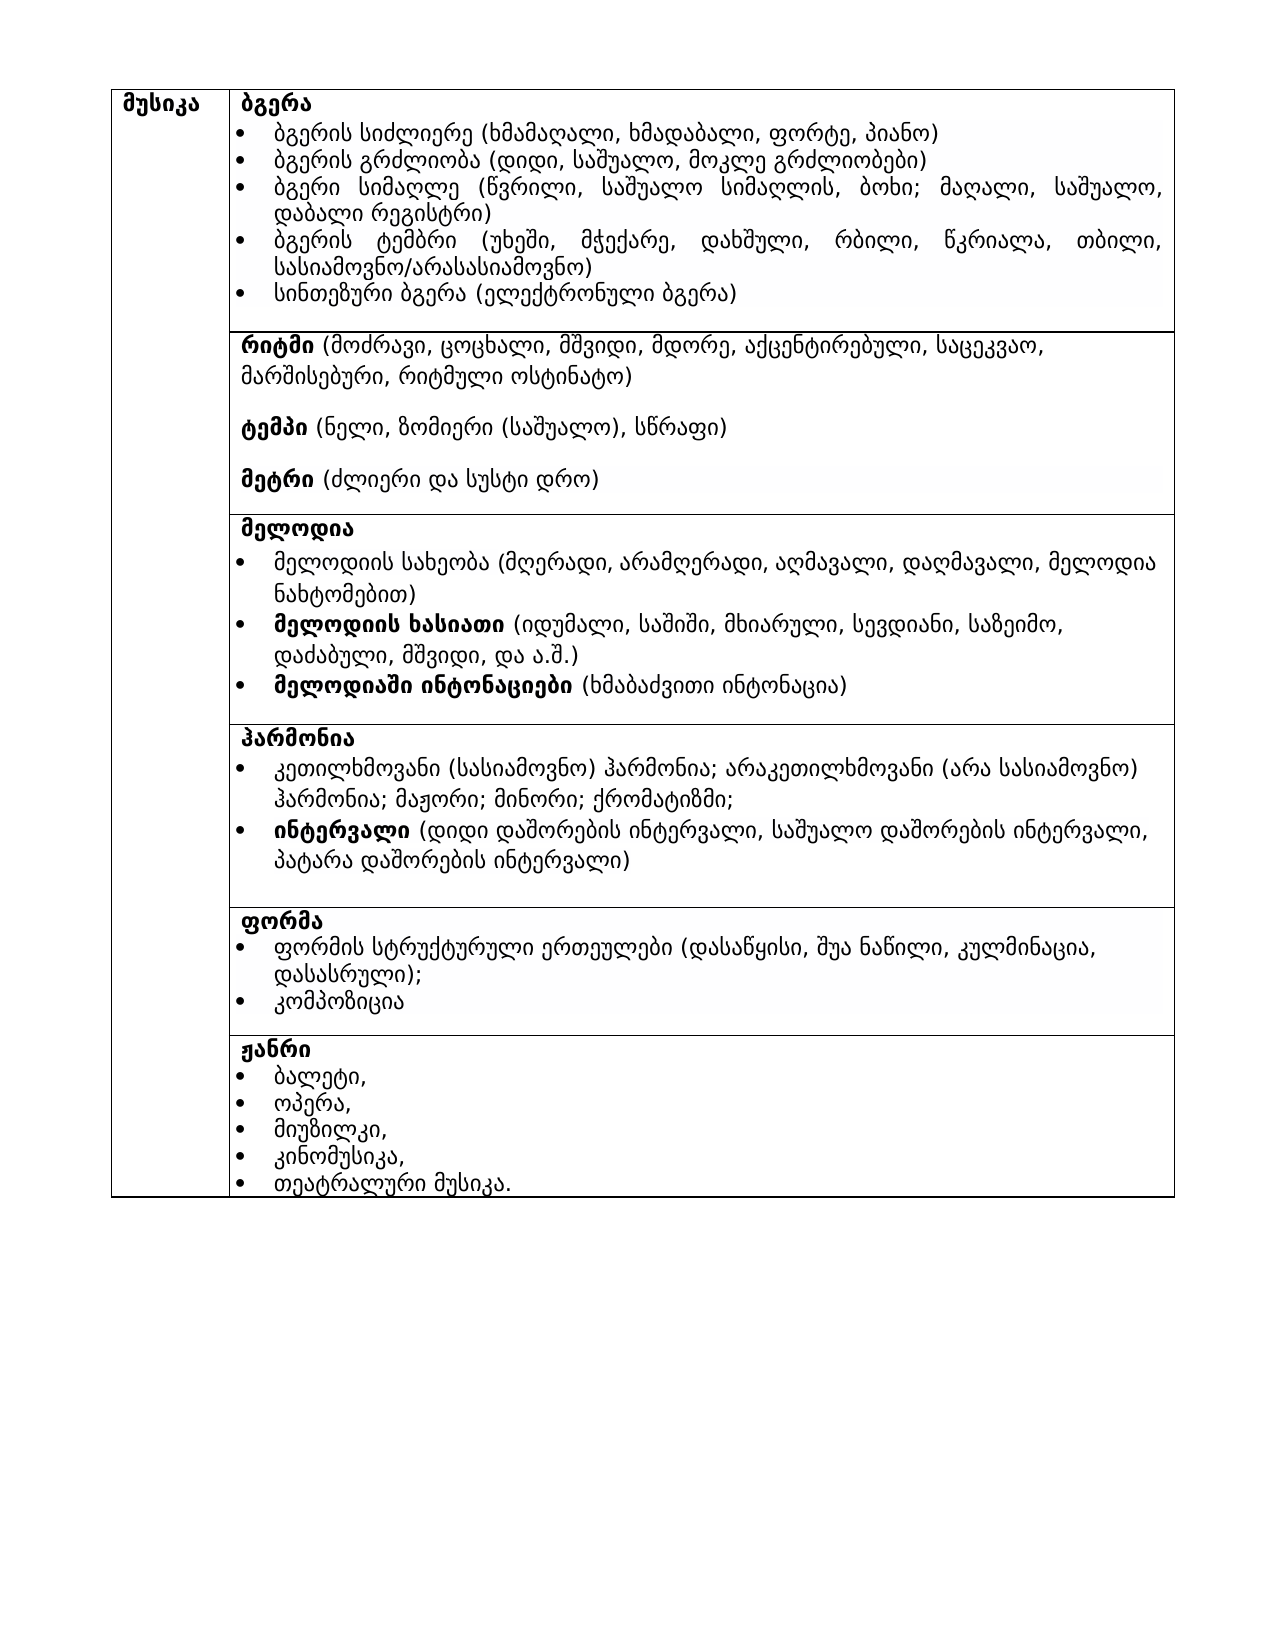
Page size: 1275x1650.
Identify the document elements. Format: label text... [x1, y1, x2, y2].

table_cell ჟანრი ბალეტი, ოპერა, მიუზილკი, კინომუსიკა, თეატრალური მუსიკა. [230, 1036, 1174, 1196]
table_cell ბგერა ბგერის სიძლიერე (ხმამაღალი, ხმადაბალი, ფორტე, პიანო) ბგერის გრძლიობა (დიდი, საშუალო, მოკლე გრძლიობები) ბგერი სიმაღლე (წვრილი, საშუალო სიმაღლის, ბოხი; მაღალი, საშუალო, დაბალი რეგისტრი) ბგერის ტემბრი (უხეში, მჭექარე, დახშული, რბილი, წკრიალა, თბილი, სასიამოვნო/არასასიამოვნო) სინთეზური ბგერა (ელექტრონული ბგერა) [230, 90, 1174, 331]
table_cell ჰარმონია კეთილხმოვანი (სასიამოვნო) ჰარმონია; არაკეთილხმოვანი (არა სასიამოვნო) ჰარმონია; მაჟორი; მინორი; ქრომატიზმი; ინტერვალი (დიდი დაშორების ინტერვალი, საშუალო დაშორების ინტერვალი, პატარა დაშორების ინტერვალი) [230, 725, 1174, 907]
table_cell რიტმი (მოძრავი, ცოცხალი, მშვიდი, მდორე, აქცენტირებული, საცეკვაო, მარშისებური, რიტმული ოსტინატო) ტემპი (ნელი, ზომიერი (საშუალო), სწრაფი) მეტრი (ძლიერი და სუსტი დრო) [230, 333, 1174, 514]
table_cell მელოდია მელოდიის სახეობა (მღერადი, არამღერადი, აღმავალი, დაღმავალი, მელოდია ნახტომებით) მელოდიის ხასიათი (იდუმალი, საშიში, მხიარული, სევდიანი, საზეიმო, დაძაბული, მშვიდი, და ა.შ.) მელოდიაში ინტონაციები (ხმაბაძვითი ინტონაცია) [230, 515, 1174, 724]
table_cell მუსიკა [112, 90, 229, 1196]
table_cell ფორმა ფორმის სტრუქტურული ერთეულები (დასაწყისი, შუა ნაწილი, კულმინაცია, დასასრული); კომპოზიცია [230, 908, 1174, 1035]
